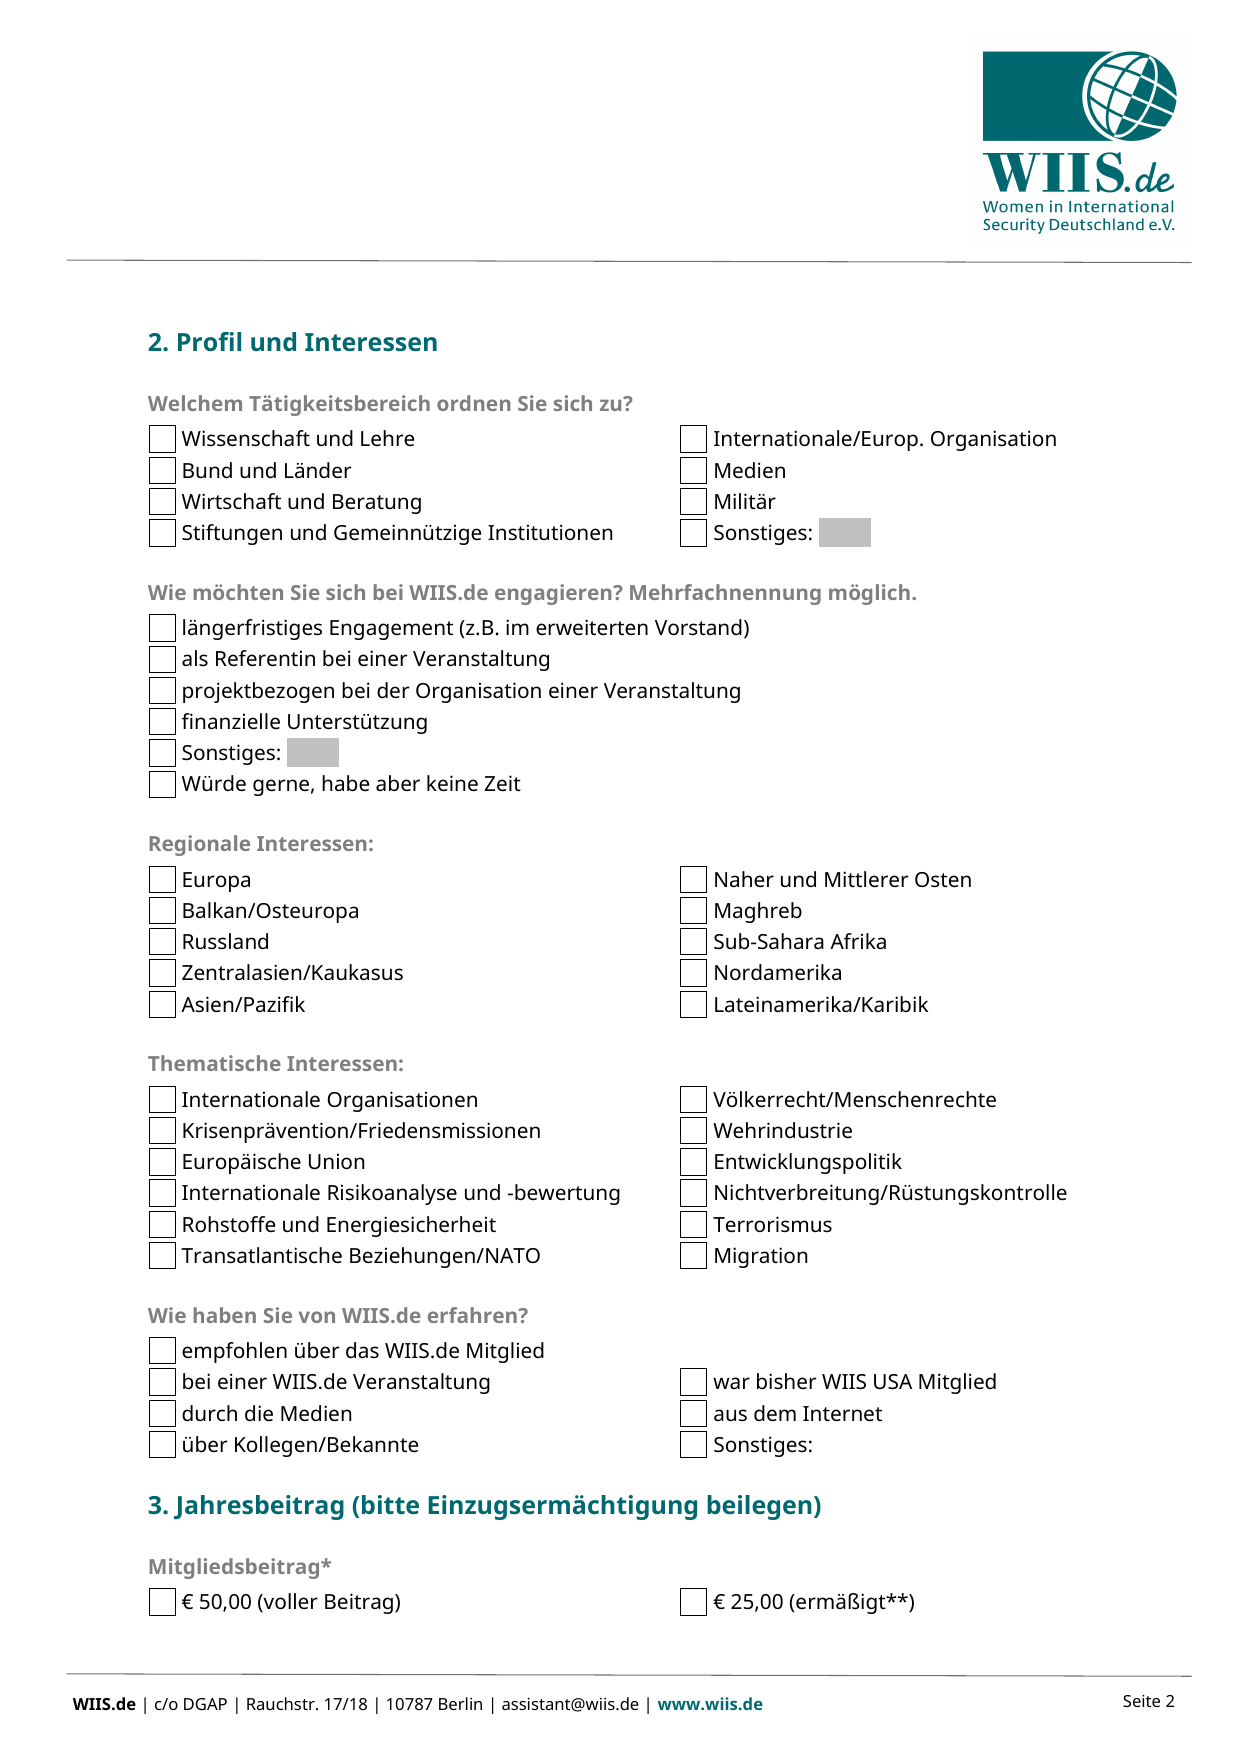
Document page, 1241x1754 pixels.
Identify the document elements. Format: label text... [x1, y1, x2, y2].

text als Referentin bei einer Veranstaltung [148, 642, 1093, 673]
text über Kollegen/Bekannte Sonstiges: [148, 1427, 1093, 1458]
text bei einer WIIS.de Veranstaltung war bisher WIIS USA Mitglied [148, 1365, 1093, 1396]
text Wissenschaft und Lehre Internationale/Europ. Organisation [148, 422, 1093, 453]
text Europäische Union Entwicklungspolitik [148, 1144, 1093, 1176]
text projektbezogen bei der Organisation einer Veranstaltung [148, 673, 1093, 704]
picture [968, 35, 1193, 245]
text Sonstiges: [148, 736, 1093, 767]
text Europa Naher und Mittlerer Osten [148, 862, 1093, 893]
text Balkan/Osteuropa Maghreb [148, 893, 1093, 924]
text Zentralasien/Kaukasus Nordamerika [148, 956, 1093, 987]
text Welchem Tätigkeitsbereich ordnen Sie sich zu? [148, 389, 1093, 418]
text Russland Sub-Sahara Afrika [148, 924, 1093, 956]
text Wie möchten Sie sich bei WIIS.de engagieren? Mehrfachnennung möglich. [148, 578, 1093, 606]
text Stiftungen und Gemeinnützige Institutionen Sonstiges: [148, 516, 1093, 547]
text durch die Medien aus dem Internet [148, 1396, 1093, 1427]
text Internationale Risikoanalyse und -bewertung Nichtverbreitung/Rüstungskontrolle [148, 1176, 1093, 1207]
text 2. Profil und Interessen [148, 327, 1093, 358]
text € 50,00 (voller Beitrag) € 25,00 (ermäßigt**) [148, 1585, 1093, 1616]
text Regionale Interessen: [148, 829, 1093, 858]
text 3. Jahresbeitrag (bitte Einzugsermächtigung beilegen) [148, 1490, 1093, 1521]
text längerfristiges Engagement (z.B. im erweiterten Vorstand) [148, 611, 1093, 642]
text Rohstoffe und Energiesicherheit Terrorismus [148, 1207, 1093, 1238]
text Transatlantische Beziehungen/NATO Migration [148, 1238, 1093, 1269]
text finanzielle Unterstützung [148, 704, 1093, 736]
text Asien/Pazifik Lateinamerika/Karibik [148, 987, 1093, 1018]
text Internationale Organisationen Völkerrecht/Menschenrechte [148, 1082, 1093, 1113]
text Bund und Länder Medien [148, 453, 1093, 484]
text empfohlen über das WIIS.de Mitglied [148, 1333, 1093, 1365]
text Thematische Interessen: [148, 1049, 1093, 1078]
text Würde gerne, habe aber keine Zeit [148, 767, 1093, 798]
text Krisenprävention/Friedensmissionen Wehrindustrie [148, 1113, 1093, 1144]
text Mitgliedsbeitrag* [148, 1552, 1093, 1581]
text Wirtschaft und Beratung Militär [148, 484, 1093, 516]
text Wie haben Sie von WIIS.de erfahren? [148, 1301, 1093, 1329]
